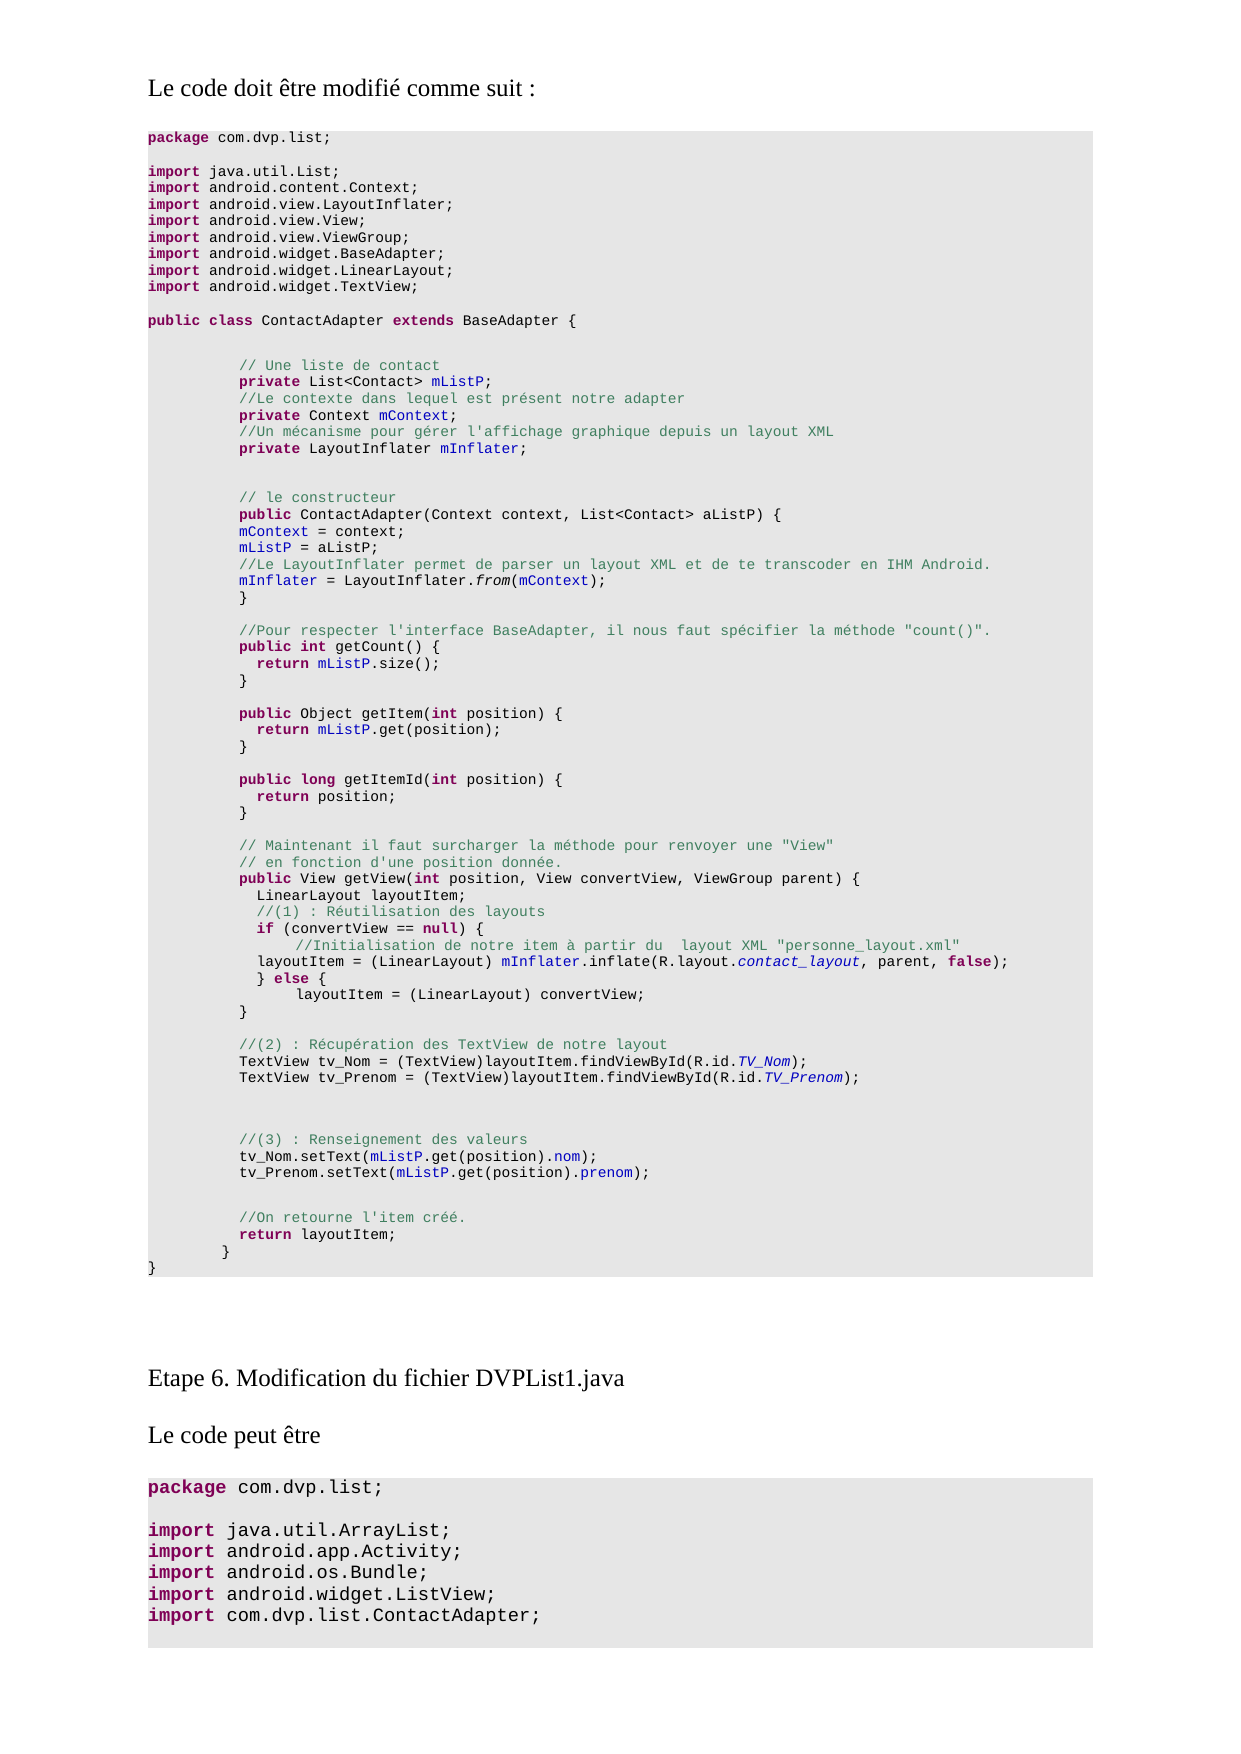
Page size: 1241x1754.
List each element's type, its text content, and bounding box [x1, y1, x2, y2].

text //Pour respecter l'interface BaseAdapter, il nous faut spécifier la méthode "count()". [148, 623, 1093, 640]
text } else { [148, 971, 1093, 987]
text } [148, 805, 1093, 822]
text layoutItem = (LinearLayout) mInflater.inflate(R.layout.contact_layout, parent, false); [148, 954, 1093, 971]
text mInflater = LayoutInflater.from(mContext); [148, 573, 1093, 590]
text package com.dvp.list; [148, 131, 1093, 147]
text import android.view.ViewGroup; [148, 230, 1093, 247]
text //(3) : Renseignement des valeurs [148, 1132, 1093, 1149]
text } [148, 1260, 1093, 1277]
text // Une liste de contact [148, 358, 1093, 375]
text import android.widget.TextView; [148, 280, 1093, 296]
text public int getCount() { [148, 640, 1093, 656]
text mContext = context; [148, 524, 1093, 540]
text //(1) : Réutilisation des layouts [148, 905, 1093, 921]
text import android.os.Bundle; [148, 1563, 1093, 1584]
text public ContactAdapter(Context context, List<Contact> aListP) { [148, 507, 1093, 524]
text Le code peut être [148, 1421, 1093, 1449]
text layoutItem = (LinearLayout) convertView; [148, 987, 1093, 1004]
text import java.util.List; [148, 164, 1093, 180]
text import android.widget.LinearLayout; [148, 263, 1093, 280]
text return layoutItem; [148, 1227, 1093, 1244]
text import android.widget.ListView; [148, 1584, 1093, 1606]
text // Maintenant il faut surcharger la méthode pour renvoyer une "View" [148, 838, 1093, 855]
text import android.view.LayoutInflater; [148, 197, 1093, 213]
text TextView tv_Nom = (TextView)layoutItem.findViewById(R.id.TV_Nom); [148, 1054, 1093, 1070]
text public Object getItem(int position) { [148, 706, 1093, 722]
text return mListP.size(); [148, 656, 1093, 673]
text //Le LayoutInflater permet de parser un layout XML et de te transcoder en IHM Android. [148, 557, 1093, 573]
text } [148, 1004, 1093, 1021]
text private LayoutInflater mInflater; [148, 441, 1093, 457]
text //Initialisation de notre item à partir du layout XML "personne_layout.xml" [148, 938, 1093, 954]
text } [148, 673, 1093, 689]
text tv_Nom.setText(mListP.get(position).nom); [148, 1149, 1093, 1165]
text return position; [148, 789, 1093, 805]
text Etape 6. Modification du fichier DVPList1.java [148, 1363, 1093, 1392]
text tv_Prenom.setText(mListP.get(position).prenom); [148, 1165, 1093, 1182]
text public class ContactAdapter extends BaseAdapter { [148, 313, 1093, 329]
text return mListP.get(position); [148, 722, 1093, 739]
text } [148, 739, 1093, 756]
text } [148, 1244, 1093, 1260]
text LinearLayout layoutItem; [148, 888, 1093, 905]
text // en fonction d'une position donnée. [148, 855, 1093, 872]
text import android.widget.BaseAdapter; [148, 247, 1093, 263]
text import android.content.Context; [148, 180, 1093, 197]
text private Context mContext; [148, 408, 1093, 424]
text //Un mécanisme pour gérer l'affichage graphique depuis un layout XML [148, 424, 1093, 441]
text import java.util.ArrayList; [148, 1521, 1093, 1542]
text Le code doit être modifié comme suit : [148, 73, 1093, 102]
text mListP = aListP; [148, 540, 1093, 557]
text if (convertView == null) { [148, 921, 1093, 938]
text } [148, 590, 1093, 607]
text //Le contexte dans lequel est présent notre adapter [148, 391, 1093, 408]
text //On retourne l'item créé. [148, 1211, 1093, 1227]
text package com.dvp.list; [148, 1478, 1093, 1499]
text private List<Contact> mListP; [148, 375, 1093, 391]
text import android.view.View; [148, 213, 1093, 230]
text public long getItemId(int position) { [148, 772, 1093, 789]
text TextView tv_Prenom = (TextView)layoutItem.findViewById(R.id.TV_Prenom); [148, 1070, 1093, 1087]
text public View getView(int position, View convertView, ViewGroup parent) { [148, 872, 1093, 888]
text import com.dvp.list.ContactAdapter; [148, 1606, 1093, 1627]
text //(2) : Récupération des TextView de notre layout [148, 1037, 1093, 1054]
text // le constructeur [148, 491, 1093, 507]
text import android.app.Activity; [148, 1542, 1093, 1563]
